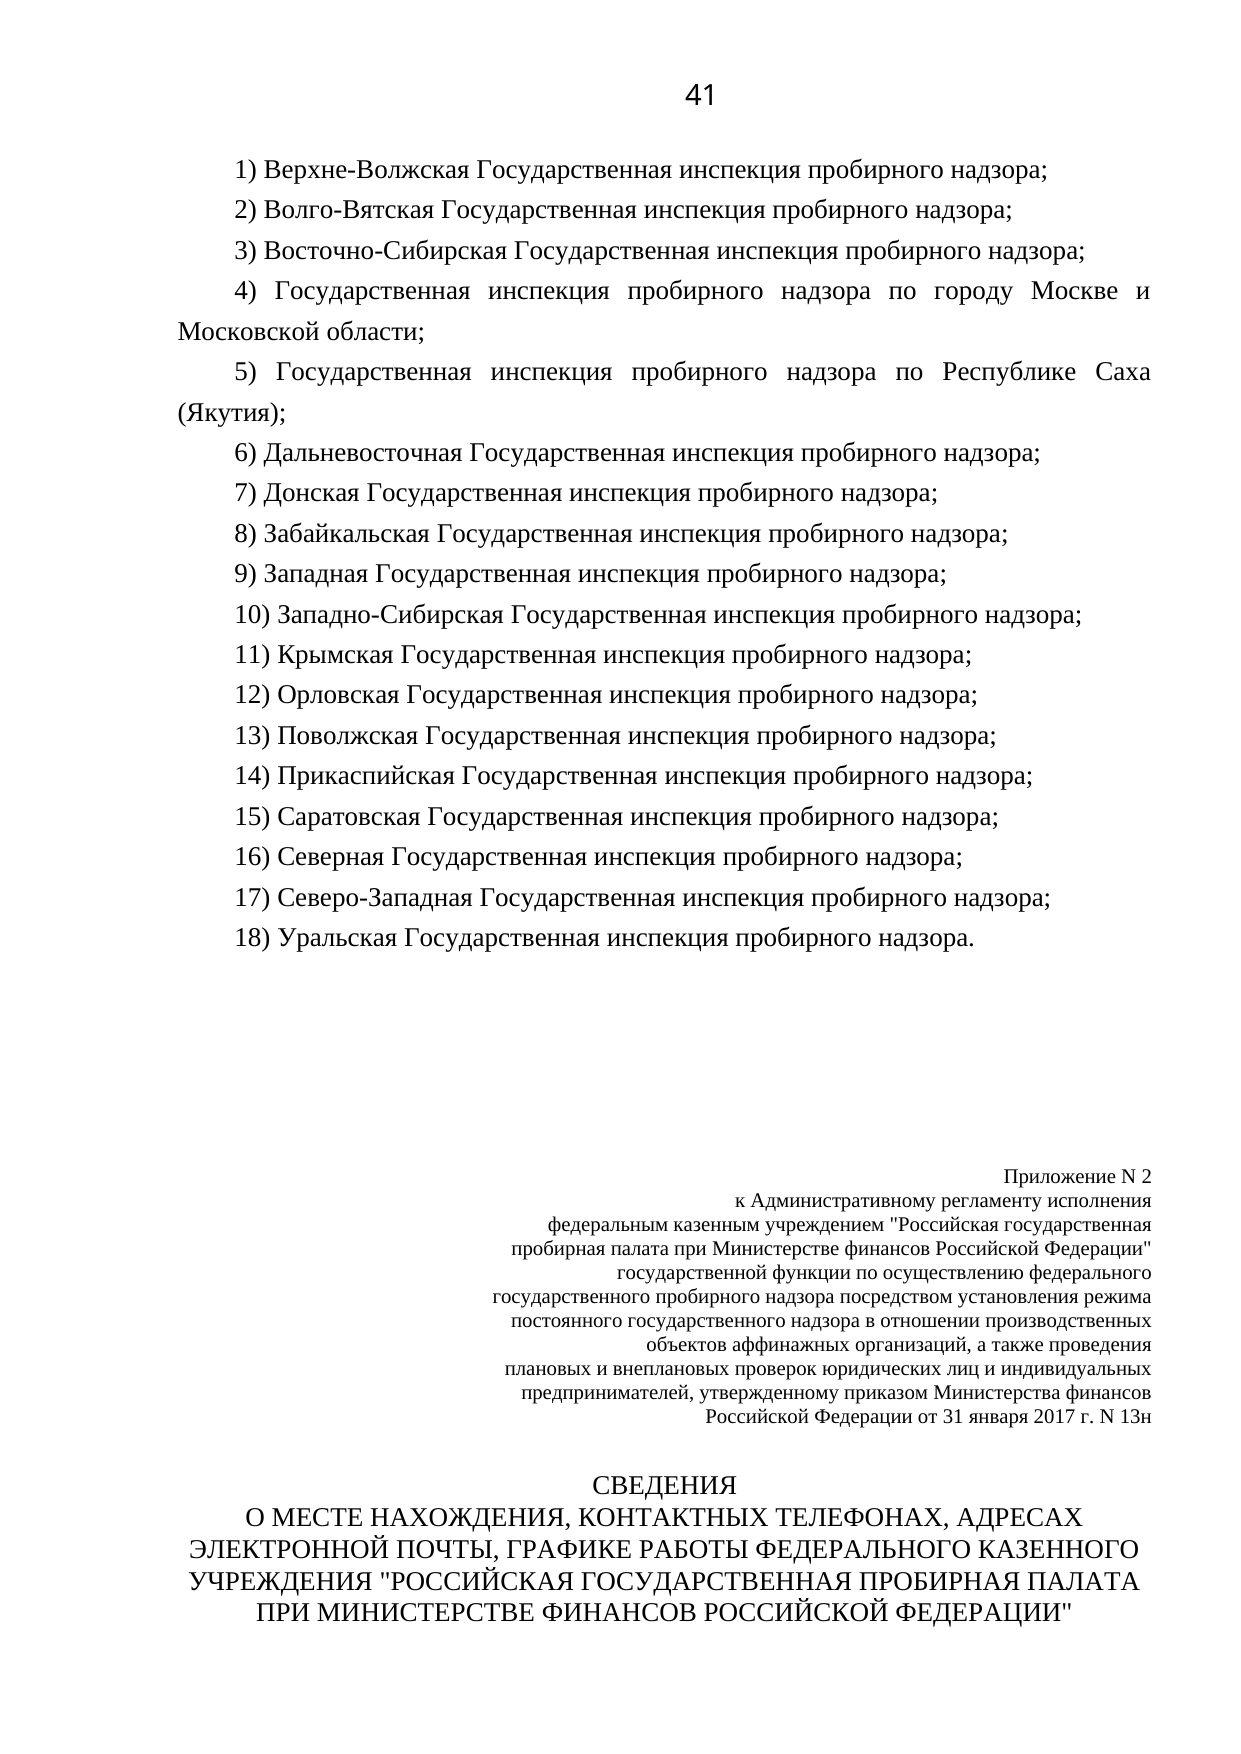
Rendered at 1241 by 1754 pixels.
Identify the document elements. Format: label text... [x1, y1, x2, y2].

text Российской Федерации от 31 января 2017 г. N 13н [177, 1404, 1152, 1428]
text 10) Западно-Сибирская Государственная инспекция пробирного надзора; [177, 598, 1152, 629]
text государственной функции по осуществлению федерального [177, 1260, 1152, 1284]
text 13) Поволжская Государственная инспекция пробирного надзора; [177, 719, 1152, 750]
text постоянного государственного надзора в отношении производственных [177, 1308, 1152, 1332]
text 18) Уральская Государственная инспекция пробирного надзора. [177, 921, 1152, 952]
text О МЕСТЕ НАХОЖДЕНИЯ, КОНТАКТНЫХ ТЕЛЕФОНАХ, АДРЕСАХ [177, 1501, 1152, 1532]
text 16) Северная Государственная инспекция пробирного надзора; [177, 840, 1152, 871]
text Приложение N 2 [177, 1164, 1152, 1188]
text 15) Саратовская Государственная инспекция пробирного надзора; [177, 800, 1152, 831]
text плановых и внеплановых проверок юридических лиц и индивидуальных [177, 1356, 1152, 1380]
text ЭЛЕКТРОННОЙ ПОЧТЫ, ГРАФИКЕ РАБОТЫ ФЕДЕРАЛЬНОГО КАЗЕННОГО [177, 1532, 1152, 1564]
text 8) Забайкальская Государственная инспекция пробирного надзора; [177, 517, 1152, 548]
text федеральным казенным учреждением "Российская государственная [177, 1212, 1152, 1236]
text СВЕДЕНИЯ [177, 1469, 1152, 1501]
text УЧРЕЖДЕНИЯ "РОССИЙСКАЯ ГОСУДАРСТВЕННАЯ ПРОБИРНАЯ ПАЛАТА [177, 1564, 1152, 1596]
text государственного пробирного надзора посредством установления режима [177, 1284, 1152, 1308]
text 6) Дальневосточная Государственная инспекция пробирного надзора; [177, 436, 1152, 467]
text объектов аффинажных организаций, а также проведения [177, 1332, 1152, 1356]
text 4) Государственная инспекция пробирного надзора по городу Москве и Московской области; [177, 274, 1152, 346]
text предпринимателей, утвержденному приказом Министерства финансов [177, 1380, 1152, 1404]
text 17) Северо-Западная Государственная инспекция пробирного надзора; [177, 881, 1152, 912]
text к Административному регламенту исполнения [177, 1188, 1152, 1212]
text 1) Верхне-Волжская Государственная инспекция пробирного надзора; [177, 153, 1152, 184]
text 14) Прикаспийская Государственная инспекция пробирного надзора; [177, 759, 1152, 791]
text 12) Орловская Государственная инспекция пробирного надзора; [177, 679, 1152, 710]
text ПРИ МИНИСТЕРСТВЕ ФИНАНСОВ РОССИЙСКОЙ ФЕДЕРАЦИИ" [177, 1596, 1152, 1628]
text 7) Донская Государственная инспекция пробирного надзора; [177, 477, 1152, 508]
text 5) Государственная инспекция пробирного надзора по Республике Саха (Якутия); [177, 355, 1152, 427]
text 9) Западная Государственная инспекция пробирного надзора; [177, 557, 1152, 588]
text 2) Волго-Вятская Государственная инспекция пробирного надзора; [177, 194, 1152, 225]
text пробирная палата при Министерстве финансов Российской Федерации" [177, 1236, 1152, 1260]
text 3) Восточно-Сибирская Государственная инспекция пробирного надзора; [177, 234, 1152, 265]
text 11) Крымская Государственная инспекция пробирного надзора; [177, 638, 1152, 669]
